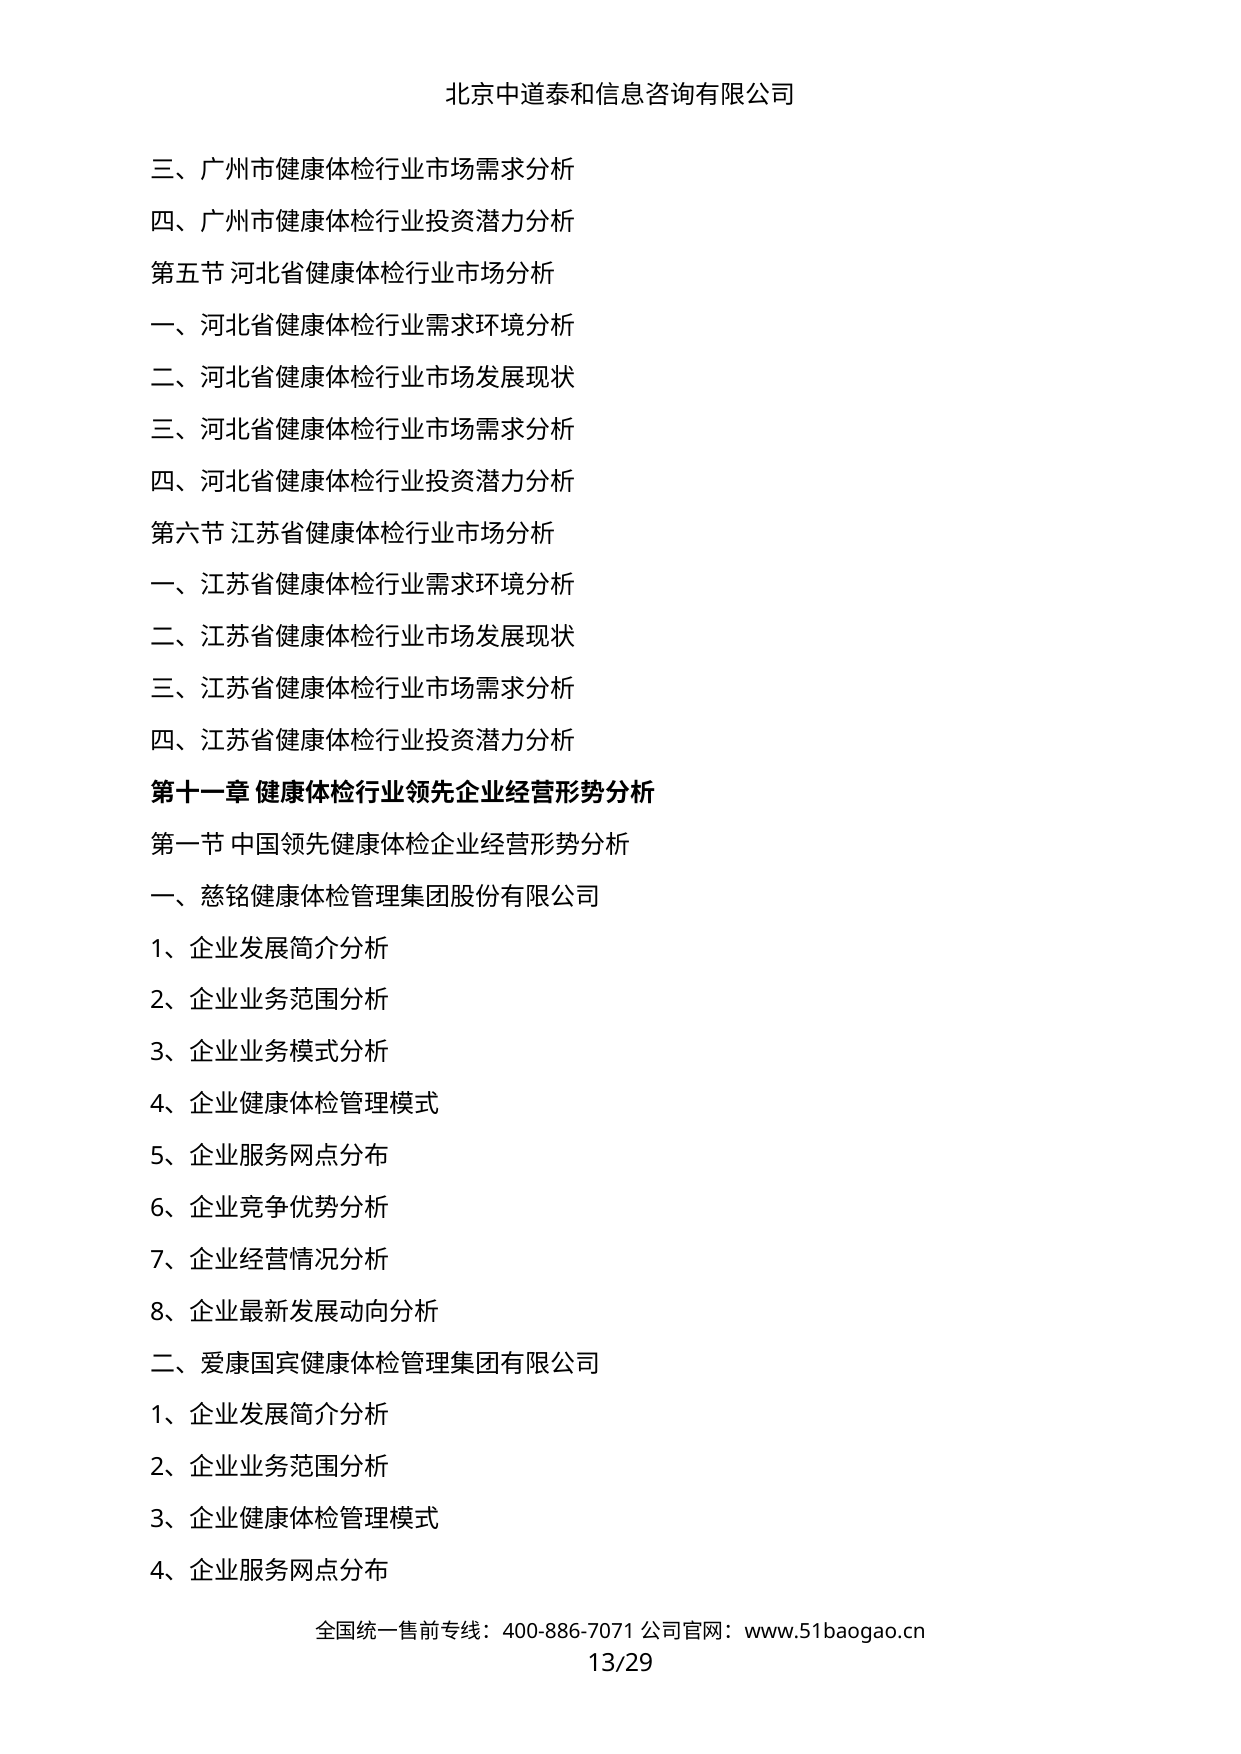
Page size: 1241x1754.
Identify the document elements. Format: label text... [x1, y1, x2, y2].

text 四、河北省健康体检行业投资潜力分析 [150, 461, 1090, 497]
text 3、企业业务模式分析 [150, 1032, 1090, 1068]
text 二、爱康国宾健康体检管理集团有限公司 [150, 1343, 1090, 1379]
text 一、慈铭健康体检管理集团股份有限公司 [150, 876, 1090, 912]
text 一、河北省健康体检行业需求环境分析 [150, 306, 1090, 342]
text 三、江苏省健康体检行业市场需求分析 [150, 669, 1090, 705]
text 四、广州市健康体检行业投资潜力分析 [150, 202, 1090, 238]
text 2、企业业务范围分析 [150, 1447, 1090, 1483]
text 4、企业服务网点分布 [150, 1551, 1090, 1587]
text 第一节 中国领先健康体检企业经营形势分析 [150, 824, 1090, 861]
text 2、企业业务范围分析 [150, 980, 1090, 1016]
text 三、河北省健康体检行业市场需求分析 [150, 409, 1090, 446]
text 3、企业健康体检管理模式 [150, 1499, 1090, 1535]
text 第五节 河北省健康体检行业市场分析 [150, 254, 1090, 290]
text 一、江苏省健康体检行业需求环境分析 [150, 565, 1090, 601]
text 二、河北省健康体检行业市场发展现状 [150, 357, 1090, 394]
text 4、企业健康体检管理模式 [150, 1084, 1090, 1120]
text 5、企业服务网点分布 [150, 1136, 1090, 1172]
text 四、江苏省健康体检行业投资潜力分析 [150, 721, 1090, 757]
text 7、企业经营情况分析 [150, 1239, 1090, 1276]
text 1、企业发展简介分析 [150, 928, 1090, 964]
text 三、广州市健康体检行业市场需求分析 [150, 150, 1090, 186]
text 二、江苏省健康体检行业市场发展现状 [150, 617, 1090, 653]
text 第六节 江苏省健康体检行业市场分析 [150, 513, 1090, 549]
text 1、企业发展简介分析 [150, 1395, 1090, 1431]
text 6、企业竞争优势分析 [150, 1187, 1090, 1224]
text 第十一章 健康体检行业领先企业经营形势分析 [150, 772, 1090, 809]
text 8、企业最新发展动向分析 [150, 1291, 1090, 1327]
